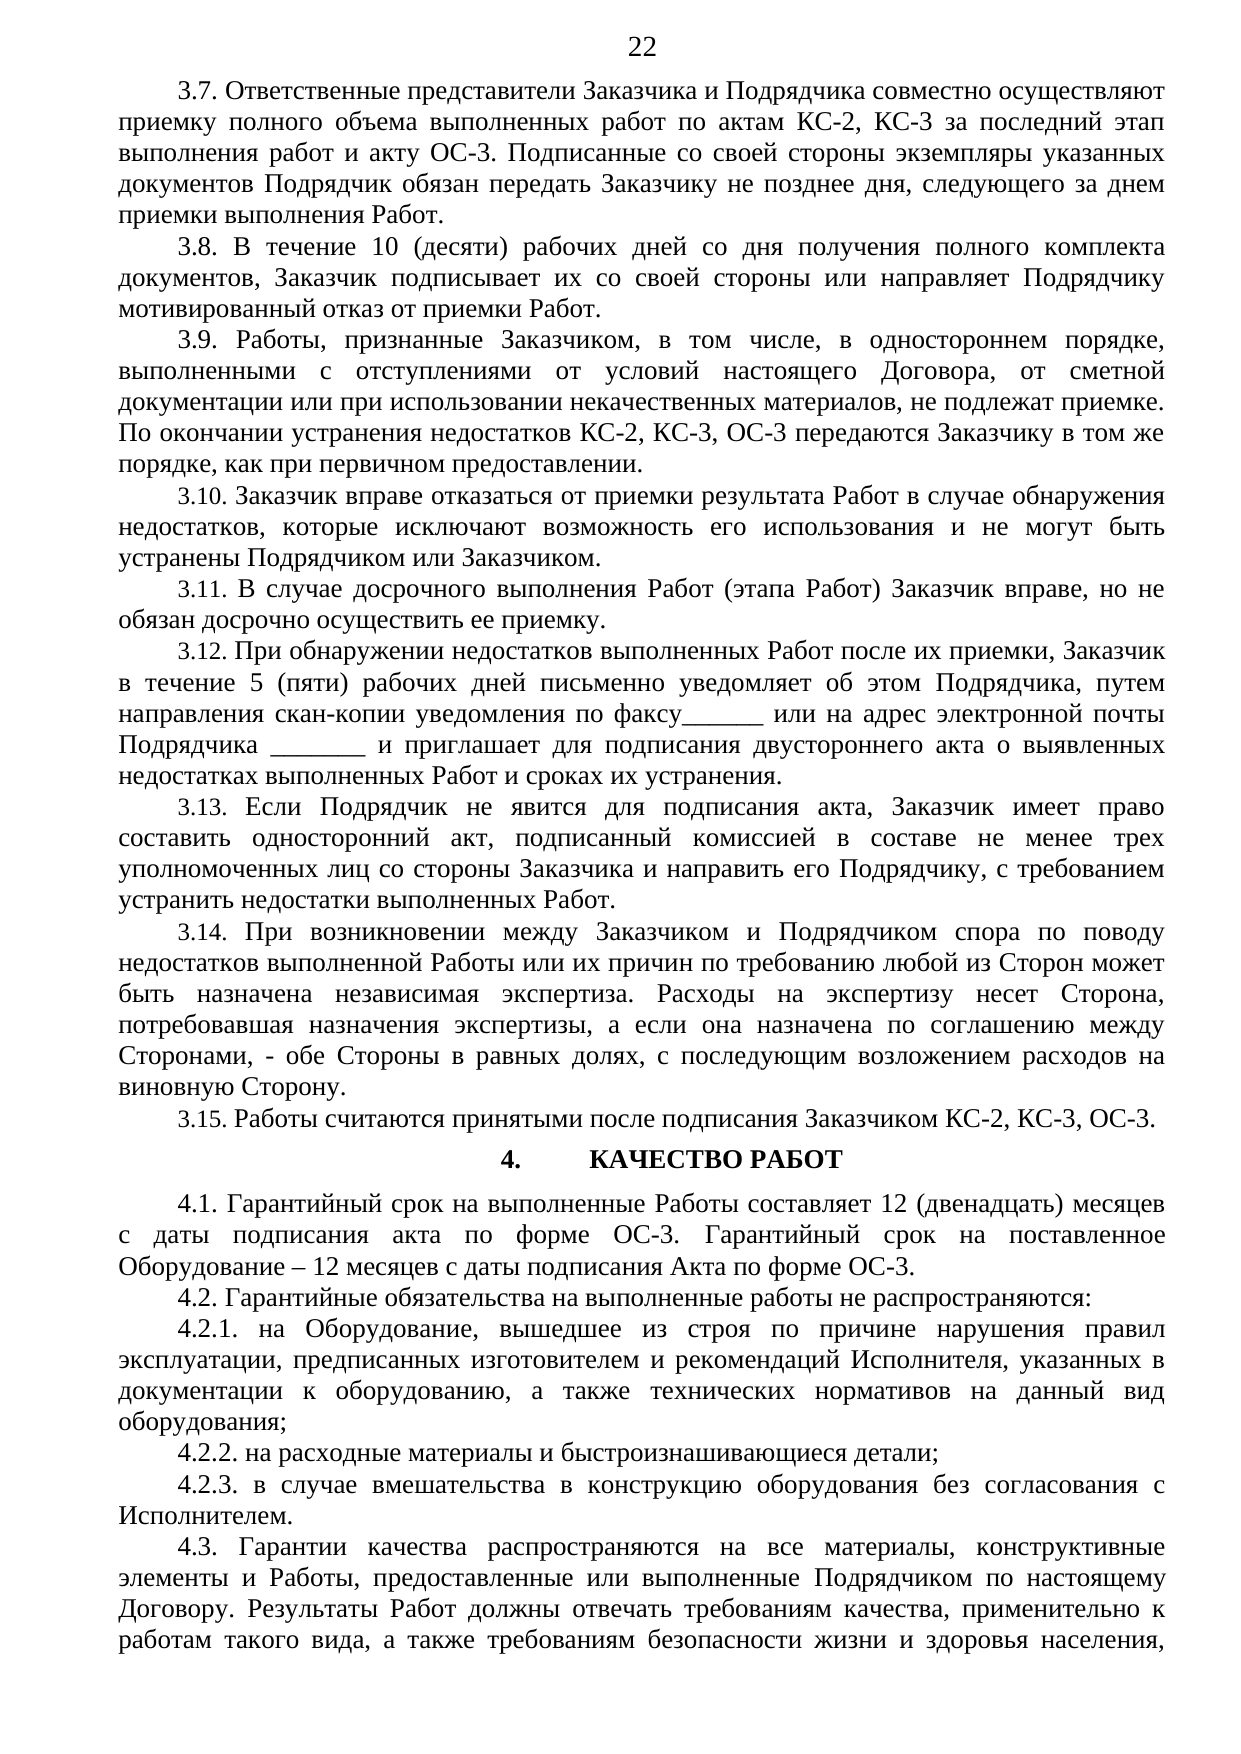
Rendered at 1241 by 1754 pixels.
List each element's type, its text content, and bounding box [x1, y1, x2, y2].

text 4.2.1. на Оборудование, вышедшее из строя по причине нарушения правил эксплуатации, предписанных изготовителем и рекомендаций Исполнителя, указанных в документации к оборудованию, а также технических нормативов на данный вид оборудования; [118, 1312, 1166, 1437]
text 4.2.3. в случае вмешательства в конструкцию оборудования без согласования с Исполнителем. [118, 1468, 1166, 1530]
text 4.2. Гарантийные обязательства на выполненные работы не распространяются: [118, 1281, 1166, 1312]
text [118, 1530, 1166, 1654]
text 3.13. Если Подрядчик не явится для подписания акта, Заказчик имеет право составить односторонний акт, подписанный комиссией в составе не менее трех уполномоченных лиц со стороны Заказчика и направить его Подрядчику, с требованием устранить недостатки выполненных Работ. [118, 790, 1166, 915]
text 4. КАЧЕСТВО РАБОТ [118, 1145, 1166, 1175]
text 3.9. Работы, признанные Заказчиком, в том числе, в одностороннем порядке, выполненными с отступлениями от условий настоящего Договора, от сметной документации или при использовании некачественных материалов, не подлежат приемке. По окончании устранения недостатков КС-2, КС-3, ОС-3 передаются Заказчику в том же порядке, как при первичном предоставлении. [118, 323, 1166, 479]
text 4.1. Гарантийный срок на выполненные Работы составляет 12 (двенадцать) месяцев с даты подписания акта по форме ОС-3. Гарантийный срок на поставленное Оборудование – 12 месяцев с даты подписания Акта по форме ОС-3. [118, 1187, 1166, 1281]
text 3.15. Работы считаются принятыми после подписания Заказчиком КС-2, КС-3, ОС-3. [118, 1102, 1166, 1133]
text 3.14. При возникновении между Заказчиком и Подрядчиком спора по поводу недостатков выполненной Работы или их причин по требованию любой из Сторон может быть назначена независимая экспертиза. Расходы на экспертизу несет Сторона, потребовавшая назначения экспертизы, а если она назначена по соглашению между Сторонами, - обе Стороны в равных долях, с последующим возложением расходов на виновную Сторону. [118, 915, 1166, 1102]
text 3.12. При обнаружении недостатков выполненных Работ после их приемки, Заказчик в течение 5 (пяти) рабочих дней письменно уведомляет об этом Подрядчика, путем направления скан-копии уведомления по факсу______ или на адрес электронной почты Подрядчика _______ и приглашает для подписания двустороннего акта о выявленных недостатках выполненных Работ и сроках их устранения. [118, 634, 1166, 790]
text 3.11. В случае досрочного выполнения Работ (этапа Работ) Заказчик вправе, но не обязан досрочно осуществить ее приемку. [118, 572, 1166, 634]
text 4.2.2. на расходные материалы и быстроизнашивающиеся детали; [118, 1437, 1166, 1468]
text 3.8. В течение 10 (десяти) рабочих дней со дня получения полного комплекта документов, Заказчик подписывает их со своей стороны или направляет Подрядчику мотивированный отказ от приемки Работ. [118, 229, 1166, 323]
text 3.10. Заказчик вправе отказаться от приемки результата Работ в случае обнаружения недостатков, которые исключают возможность его использования и не могут быть устранены Подрядчиком или Заказчиком. [118, 479, 1166, 572]
text 3.7. Ответственные представители Заказчика и Подрядчика совместно осуществляют приемку полного объема выполненных работ по актам КС-2, КС-3 за последний этап выполнения работ и акту ОС-3. Подписанные со своей стороны экземпляры указанных документов Подрядчик обязан передать Заказчику не позднее дня, следующего за днем приемки выполнения Работ. [118, 74, 1166, 229]
